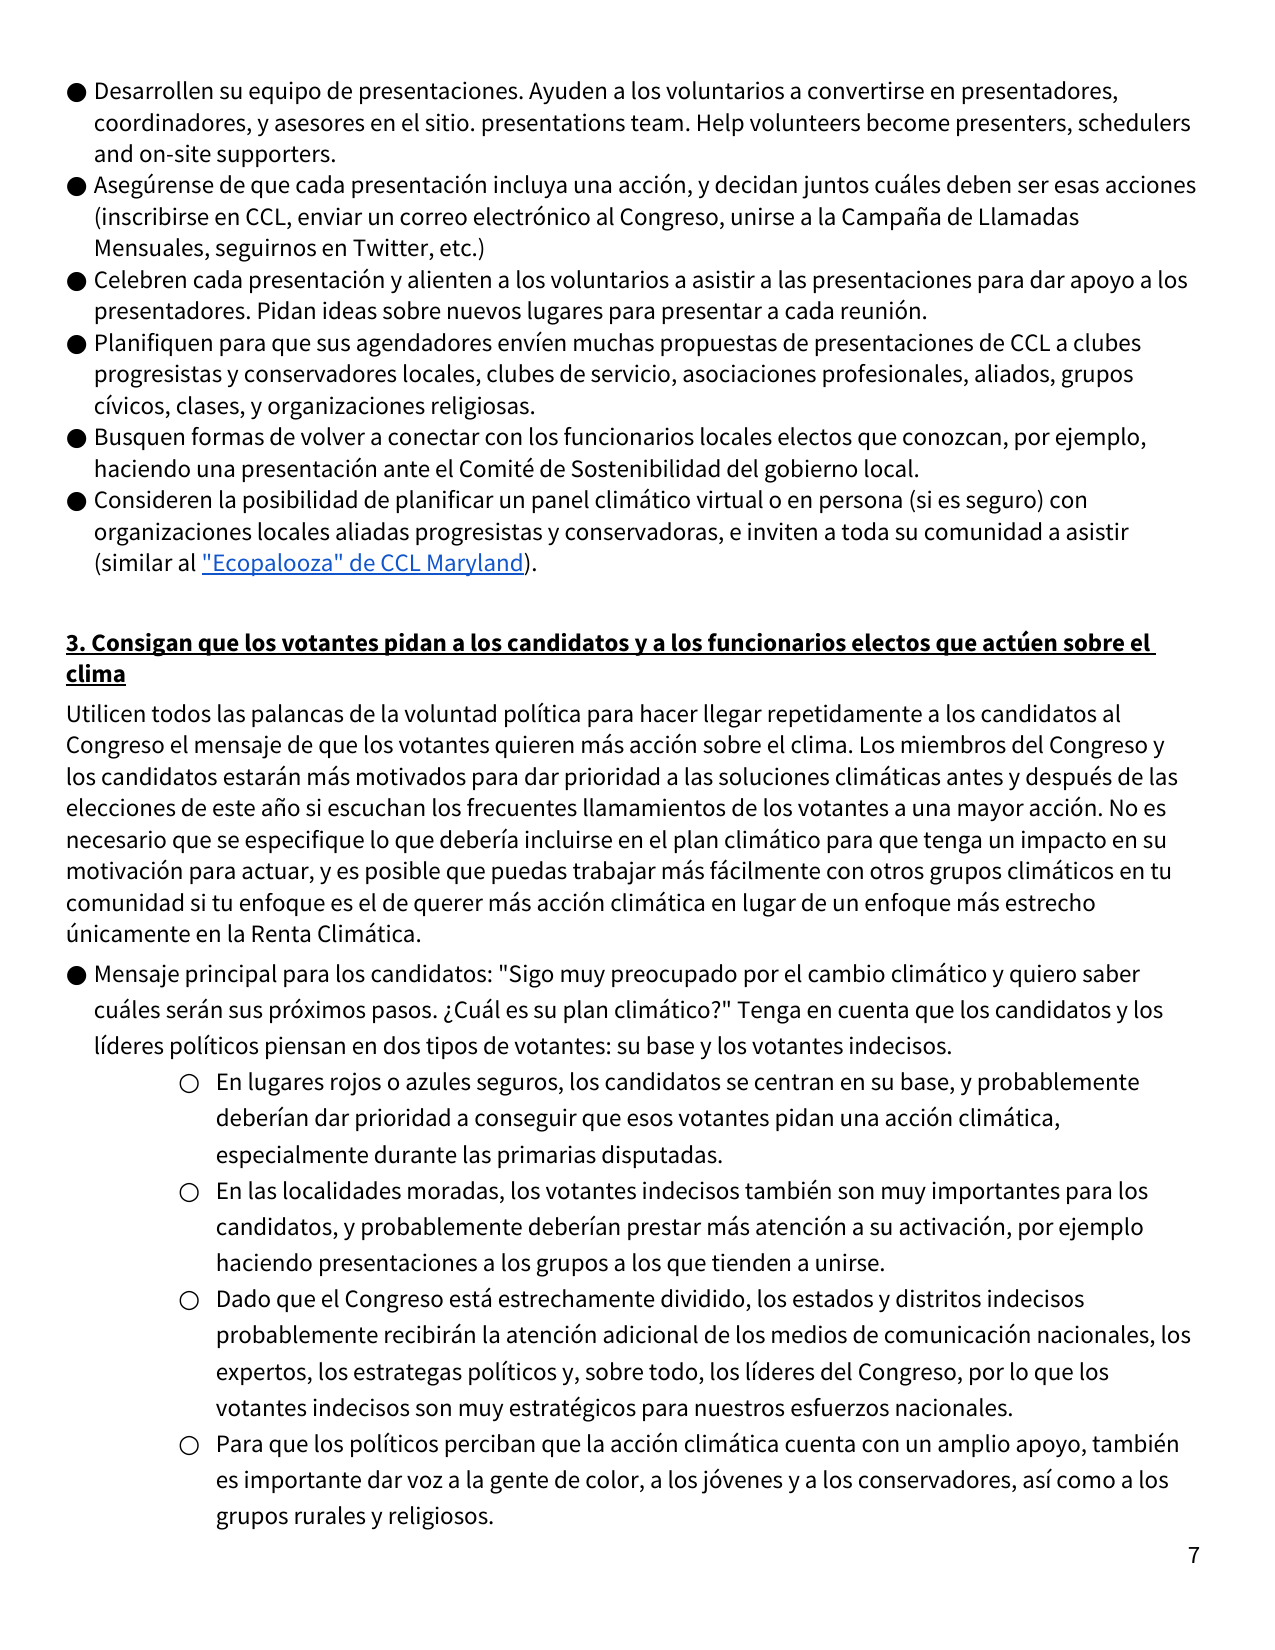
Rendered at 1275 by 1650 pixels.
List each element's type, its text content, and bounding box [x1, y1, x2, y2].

list Para que los políticos perciban que la acción climática cuenta con un amplio apoyo, también es importante dar voz a la gente de color, a los jóvenes y a los conservadores, así como a los grupos rurales y religiosos. [178, 1428, 1200, 1531]
list En lugares rojos o azules seguros, los candidatos se centran en su base, y probablemente deberían dar prioridad a conseguir que esos votantes pidan una acción climática, especialmente durante las primarias disputadas. [178, 1066, 1200, 1170]
list Celebren cada presentación y alienten a los voluntarios a asistir a las presentaciones para dar apoyo a los presentadores. Pidan ideas sobre nuevos lugares para presentar a cada reunión. [66, 264, 1200, 327]
list Desarrollen su equipo de presentaciones. Ayuden a los voluntarios a convertirse en presentadores, coordinadores, y asesores en el sitio. presentations team. Help volunteers become presenters, schedulers and on-site supporters. [66, 75, 1200, 169]
list Consideren la posibilidad de planificar un panel climático virtual o en persona (si es seguro) con organizaciones locales aliadas progresistas y conservadoras, e inviten a toda su comunidad a asistir (similar al "Ecopalooza" de CCL Maryland). [66, 484, 1200, 578]
text 3. Consigan que los votantes pidan a los candidatos y a los funcionarios electos que actúen sobre el clima [66, 626, 1200, 689]
list Mensaje principal para los candidatos: "Sigo muy preocupado por el cambio climático y quiero saber cuáles serán sus próximos pasos. ¿Cuál es su plan climático?" Tenga en cuenta que los candidatos y los líderes políticos piensan en dos tipos de votantes: su base y los votantes indecisos. [66, 958, 1200, 1061]
list En las localidades moradas, los votantes indecisos también son muy importantes para los candidatos, y probablemente deberían prestar más atención a su activación, por ejemplo haciendo presentaciones a los grupos a los que tienden a unirse. [178, 1174, 1200, 1278]
text Utilicen todos las palancas de la voluntad política para hacer llegar repetidamente a los candidatos al Congreso el mensaje de que los votantes quieren más acción sobre el clima. Los miembros del Congreso y los candidatos estarán más motivados para dar prioridad a las soluciones climáticas antes y después de las elecciones de este año si escuchan los frecuentes llamamientos de los votantes a una mayor acción. No es necesario que se especifique lo que debería incluirse en el plan climático para que tenga un impacto en su motivación para actuar, y es posible que puedas trabajar más fácilmente con otros grupos climáticos en tu comunidad si tu enfoque es el de querer más acción climática en lugar de un enfoque más estrecho únicamente en la Renta Climática. [66, 698, 1200, 949]
list Planifiquen para que sus agendadores envíen muchas propuestas de presentaciones de CCL a clubes progresistas y conservadores locales, clubes de servicio, asociaciones profesionales, aliados, grupos cívicos, clases, y organizaciones religiosas. [66, 327, 1200, 421]
list Asegúrense de que cada presentación incluya una acción, y decidan juntos cuáles deben ser esas acciones (inscribirse en CCL, enviar un correo electrónico al Congreso, unirse a la Campaña de Llamadas Mensuales, seguirnos en Twitter, etc.) [66, 169, 1200, 264]
list Busquen formas de volver a conectar con los funcionarios locales electos que conozcan, por ejemplo, haciendo una presentación ante el Comité de Sostenibilidad del gobierno local. [66, 421, 1200, 484]
list Dado que el Congreso está estrechamente dividido, los estados y distritos indecisos probablemente recibirán la atención adicional de los medios de comunicación nacionales, los expertos, los estrategas políticos y, sobre todo, los líderes del Congreso, por lo que los votantes indecisos son muy estratégicos para nuestros esfuerzos nacionales. [178, 1283, 1200, 1423]
